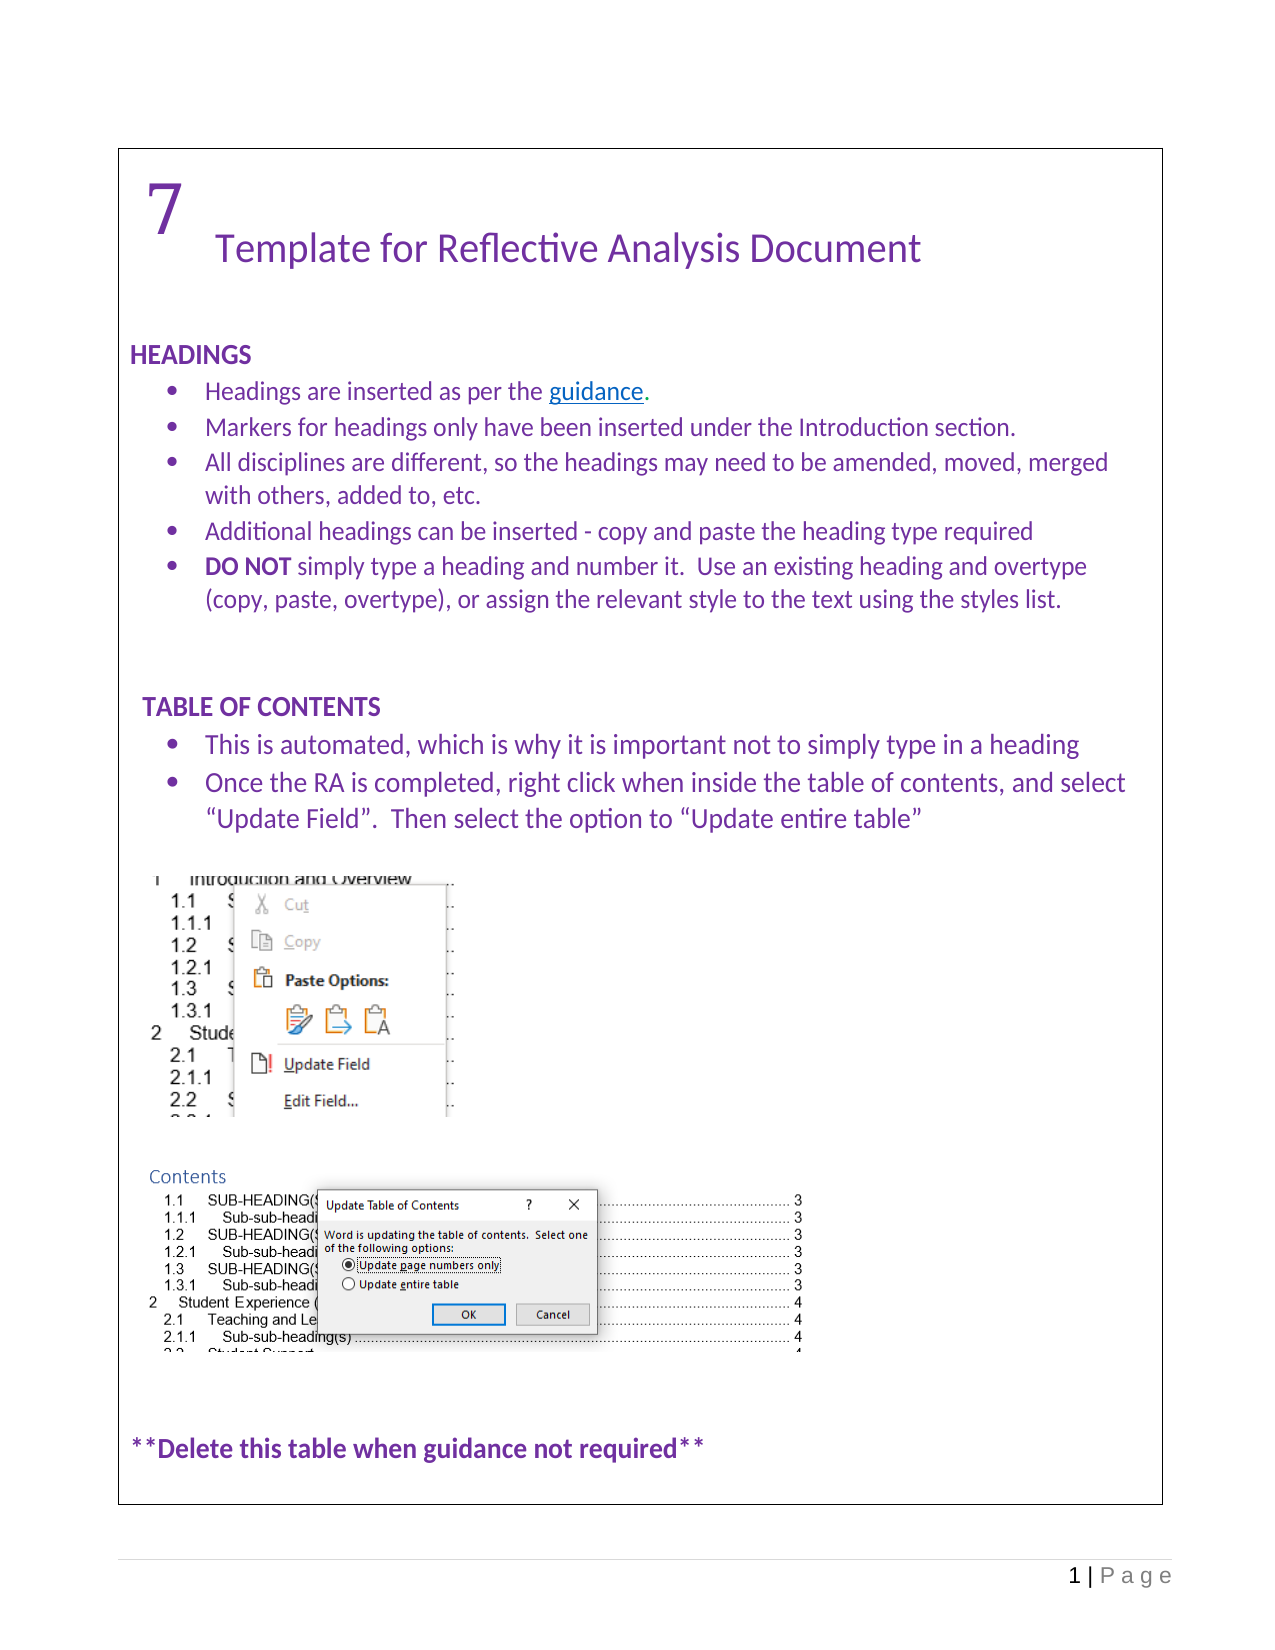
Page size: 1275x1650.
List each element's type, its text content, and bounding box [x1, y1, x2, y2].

picture [142, 1157, 825, 1352]
picture [142, 876, 455, 1117]
table_header Template for Reflective Analysis Document HEADINGS Headings are inserted as per the guidance. Markers for headings only have been inserted under the Introduction section. All disciplines are different, so the headings may need to be amended, moved, merged with others, added to, etc. Additional headings can be inserted - copy and paste the heading type required DO NOT simply type a heading and number it. Use an existing heading and overtype (copy, paste, overtype), or assign the relevant style to the text using the styles list. TABLE OF CONTENTS This is automated, which is why it is important not to simply type in a heading Once the RA is completed, right click when inside the table of contents, and select “Update Field”. Then select the option to “Update entire table” **Delete this table when guidance not required** [119, 149, 1162, 1503]
